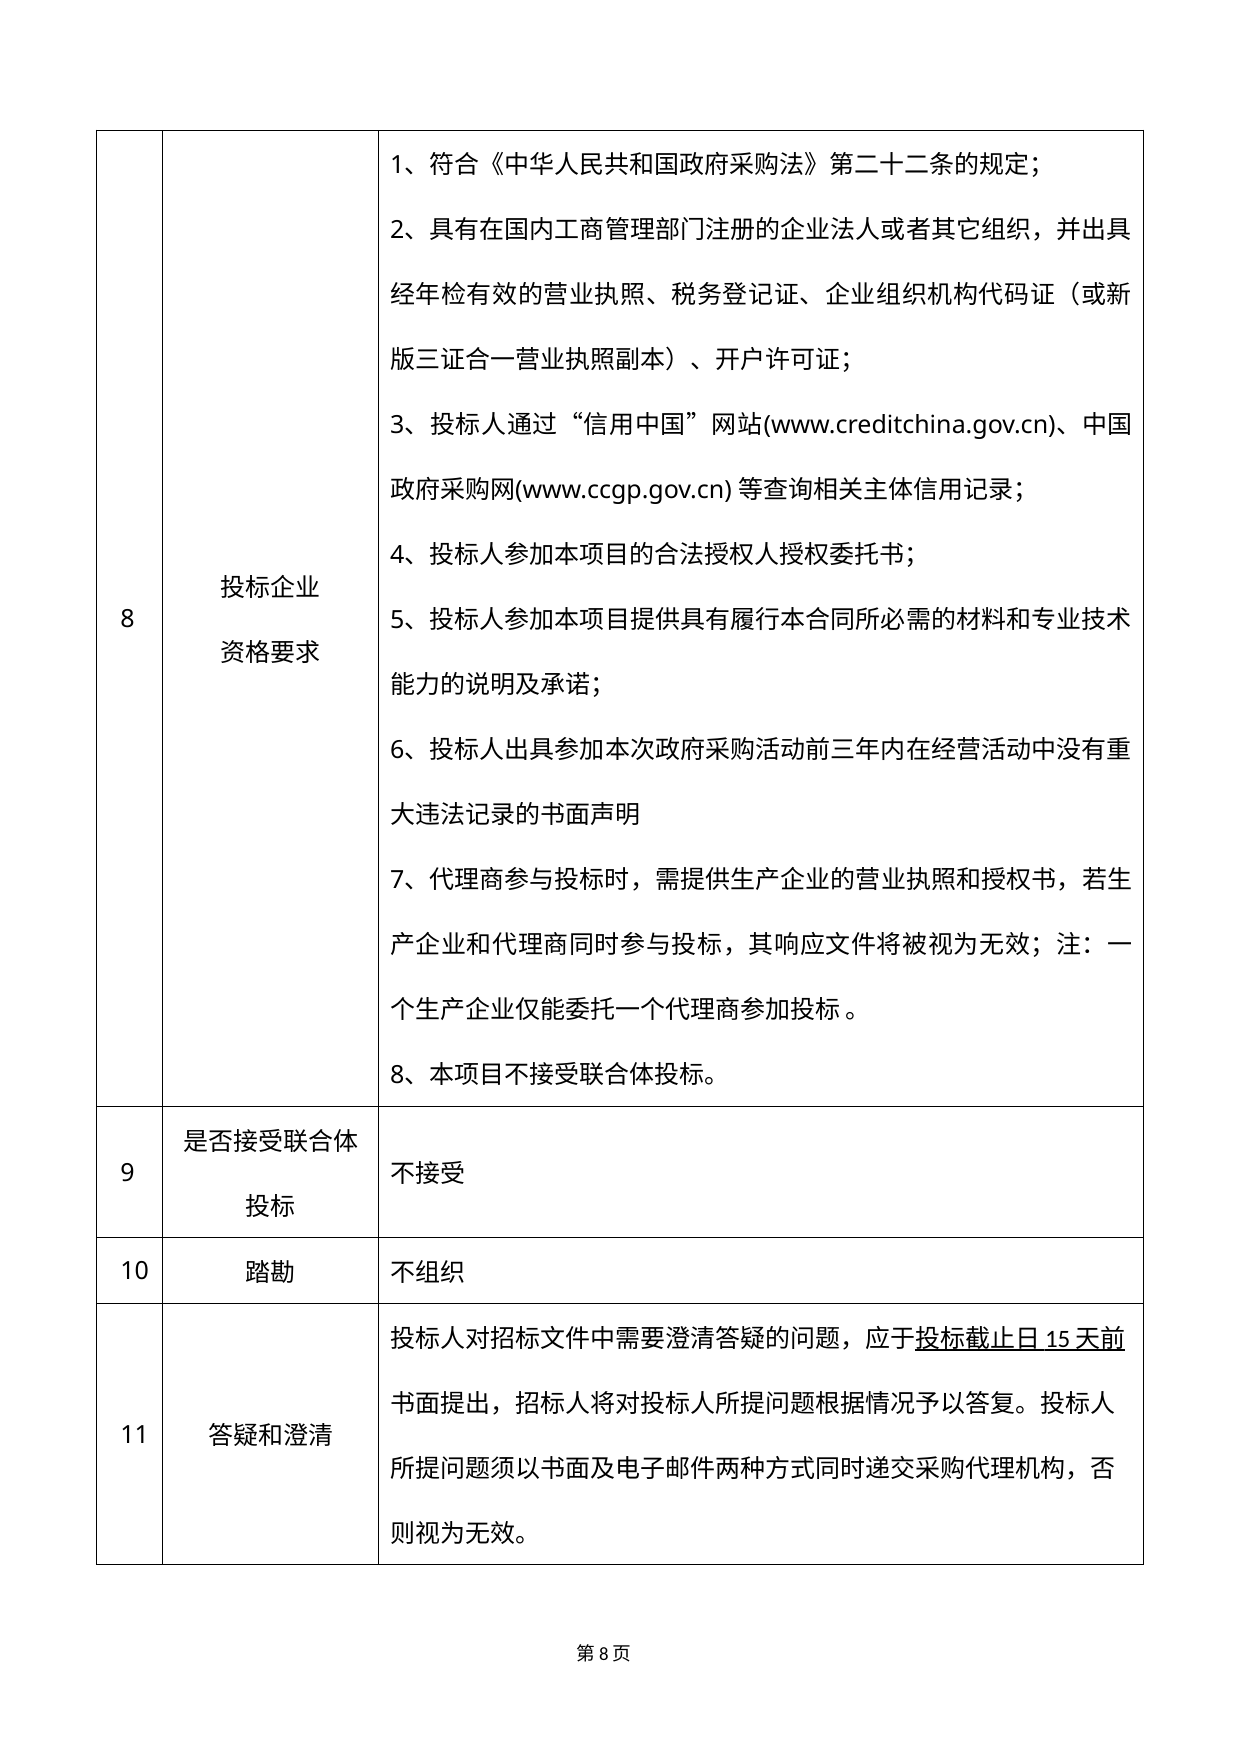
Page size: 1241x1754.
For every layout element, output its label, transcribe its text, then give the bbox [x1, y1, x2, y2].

table_cell 不组织 [379, 1238, 1143, 1303]
table_cell 11 [97, 1304, 162, 1564]
table_cell 投标人对招标文件中需要澄清答疑的问题，应于投标截止日15天前书面提出，招标人将对投标人所提问题根据情况予以答复。投标人所提问题须以书面及电子邮件两种方式同时递交采购代理机构，否则视为无效。 [379, 1304, 1143, 1564]
table_cell 答疑和澄清 [163, 1304, 378, 1564]
table_cell 8 [97, 131, 162, 1106]
table_cell 是否接受联合体投标 [163, 1107, 378, 1237]
table_cell 1、符合《中华人民共和国政府采购法》第二十二条的规定； 2、具有在国内工商管理部门注册的企业法人或者其它组织，并出具经年检有效的营业执照、税务登记证、企业组织机构代码证（或新版三证合一营业执照副本）、开户许可证； 3、投标人通过“信用中国”网站(www.creditchina.gov.cn)、中国政府采购网(www.ccgp.gov.cn) 等查询相关主体信用记录； 4、投标人参加本项目的合法授权人授权委托书； 5、投标人参加本项目提供具有履行本合同所必需的材料和专业技术能力的说明及承诺； 6、投标人出具参加本次政府采购活动前三年内在经营活动中没有重大违法记录的书面声明 7、代理商参与投标时，需提供生产企业的营业执照和授权书，若生产企业和代理商同时参与投标，其响应文件将被视为无效；注：一个生产企业仅能委托一个代理商参加投标 。 8、本项目不接受联合体投标。 [379, 131, 1143, 1106]
table_cell 踏勘 [163, 1238, 378, 1303]
table_cell 10 [97, 1238, 162, 1303]
table_cell 不接受 [379, 1107, 1143, 1237]
table_cell 9 [97, 1107, 162, 1237]
table_cell 投标企业 资格要求 [163, 131, 378, 1106]
